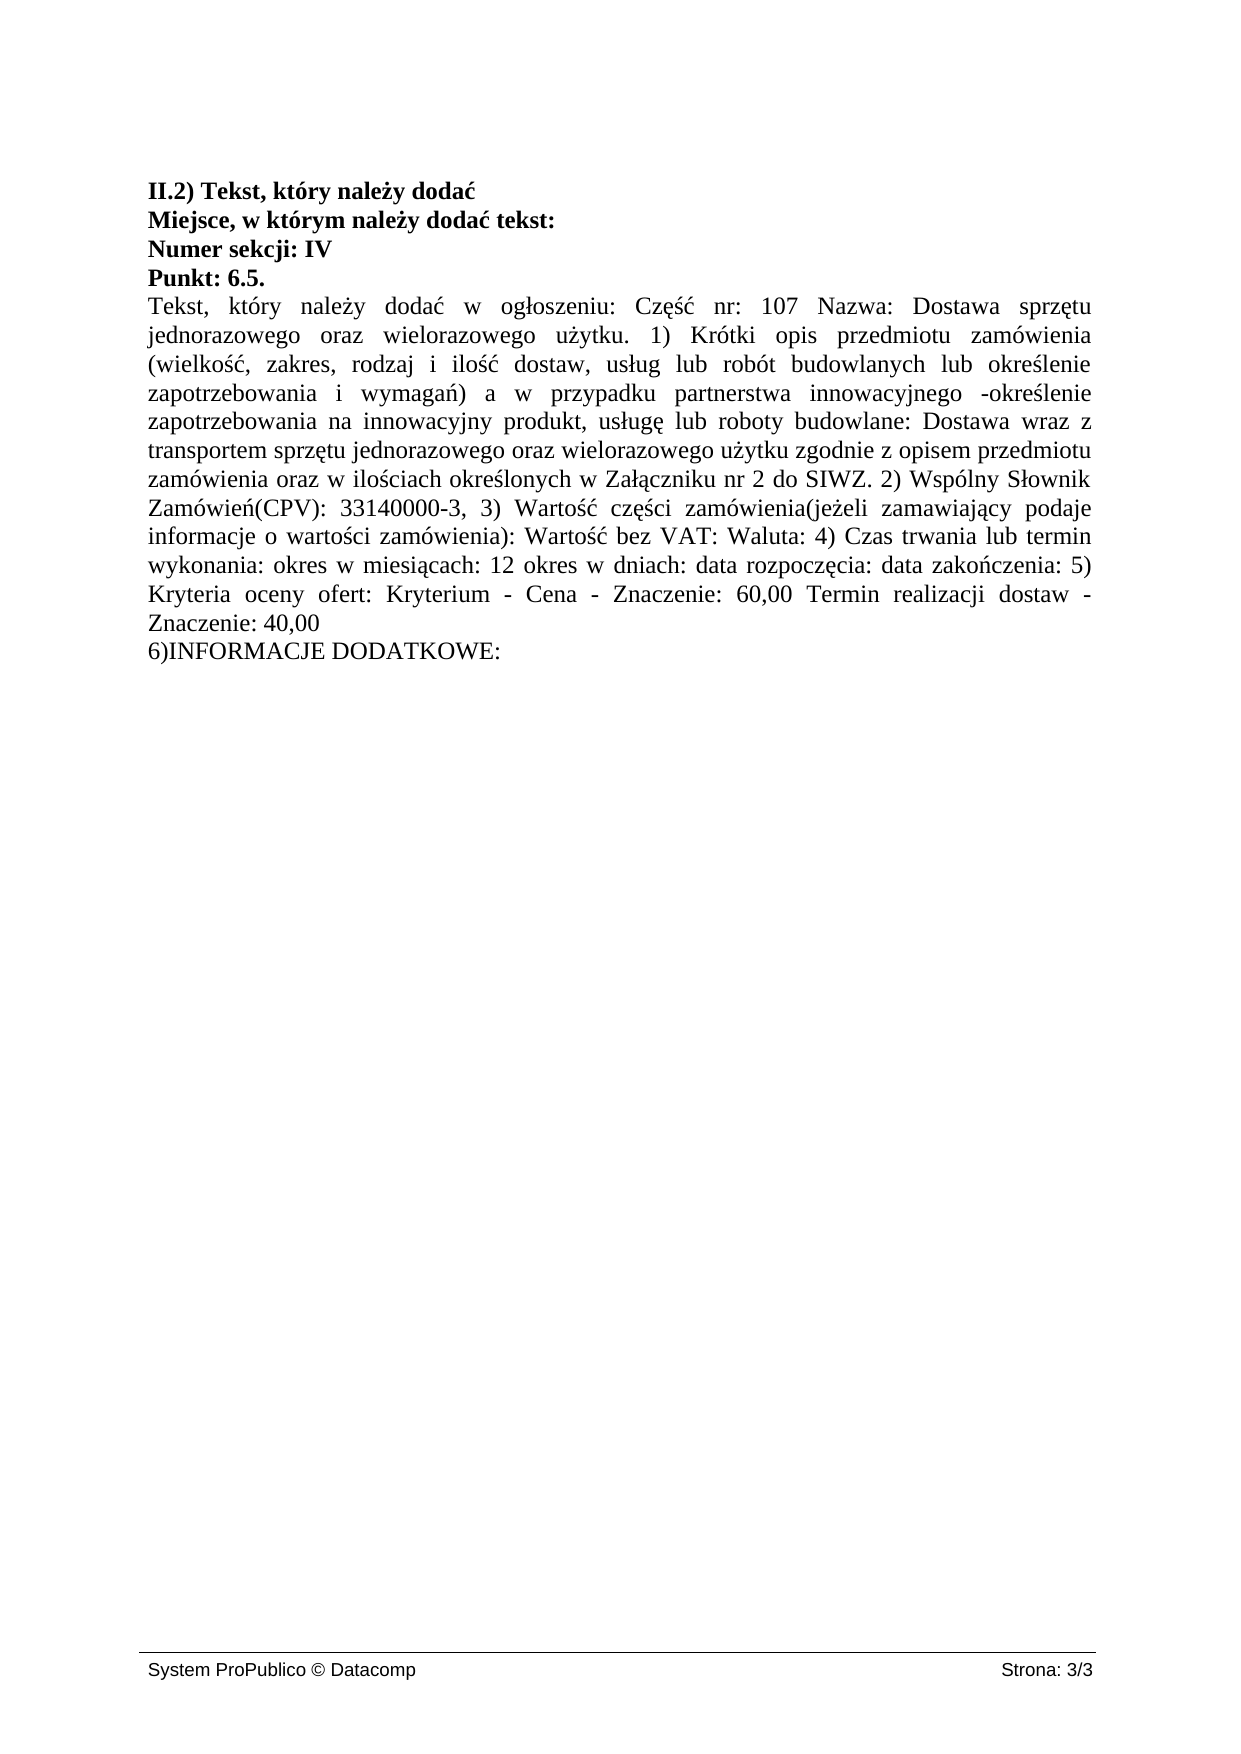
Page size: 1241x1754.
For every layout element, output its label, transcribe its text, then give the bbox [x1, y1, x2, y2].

text II.2) Tekst, który należy dodać [148, 176, 1092, 205]
text Miejsce, w którym należy dodać tekst: [148, 205, 1092, 234]
text Punkt: 6.5. [148, 263, 1092, 291]
text Numer sekcji: IV [148, 234, 1092, 263]
text Tekst, który należy dodać w ogłoszeniu: Część nr: 107 Nazwa: Dostawa sprzętu jednorazowego oraz wielorazowego użytku. 1) Krótki opis przedmiotu zamówienia (wielkość, zakres, rodzaj i ilość dostaw, usług lub robót budowlanych lub określenie zapotrzebowania i wymagań) a w przypadku partnerstwa innowacyjnego -określenie zapotrzebowania na innowacyjny produkt, usługę lub roboty budowlane: Dostawa wraz z transportem sprzętu jednorazowego oraz wielorazowego użytku zgodnie z opisem przedmiotu zamówienia oraz w ilościach określonych w Załączniku nr 2 do SIWZ. 2) Wspólny Słownik Zamówień(CPV): 33140000-3, 3) Wartość części zamówienia(jeżeli zamawiający podaje informacje o wartości zamówienia): Wartość bez VAT: Waluta: 4) Czas trwania lub termin wykonania: okres w miesiącach: 12 okres w dniach: data rozpoczęcia: data zakończenia: 5) Kryteria oceny ofert: Kryterium - Cena - Znaczenie: 60,00 Termin realizacji dostaw - Znaczenie: 40,00 [148, 291, 1092, 636]
text 6)INFORMACJE DODATKOWE: [148, 636, 1092, 665]
